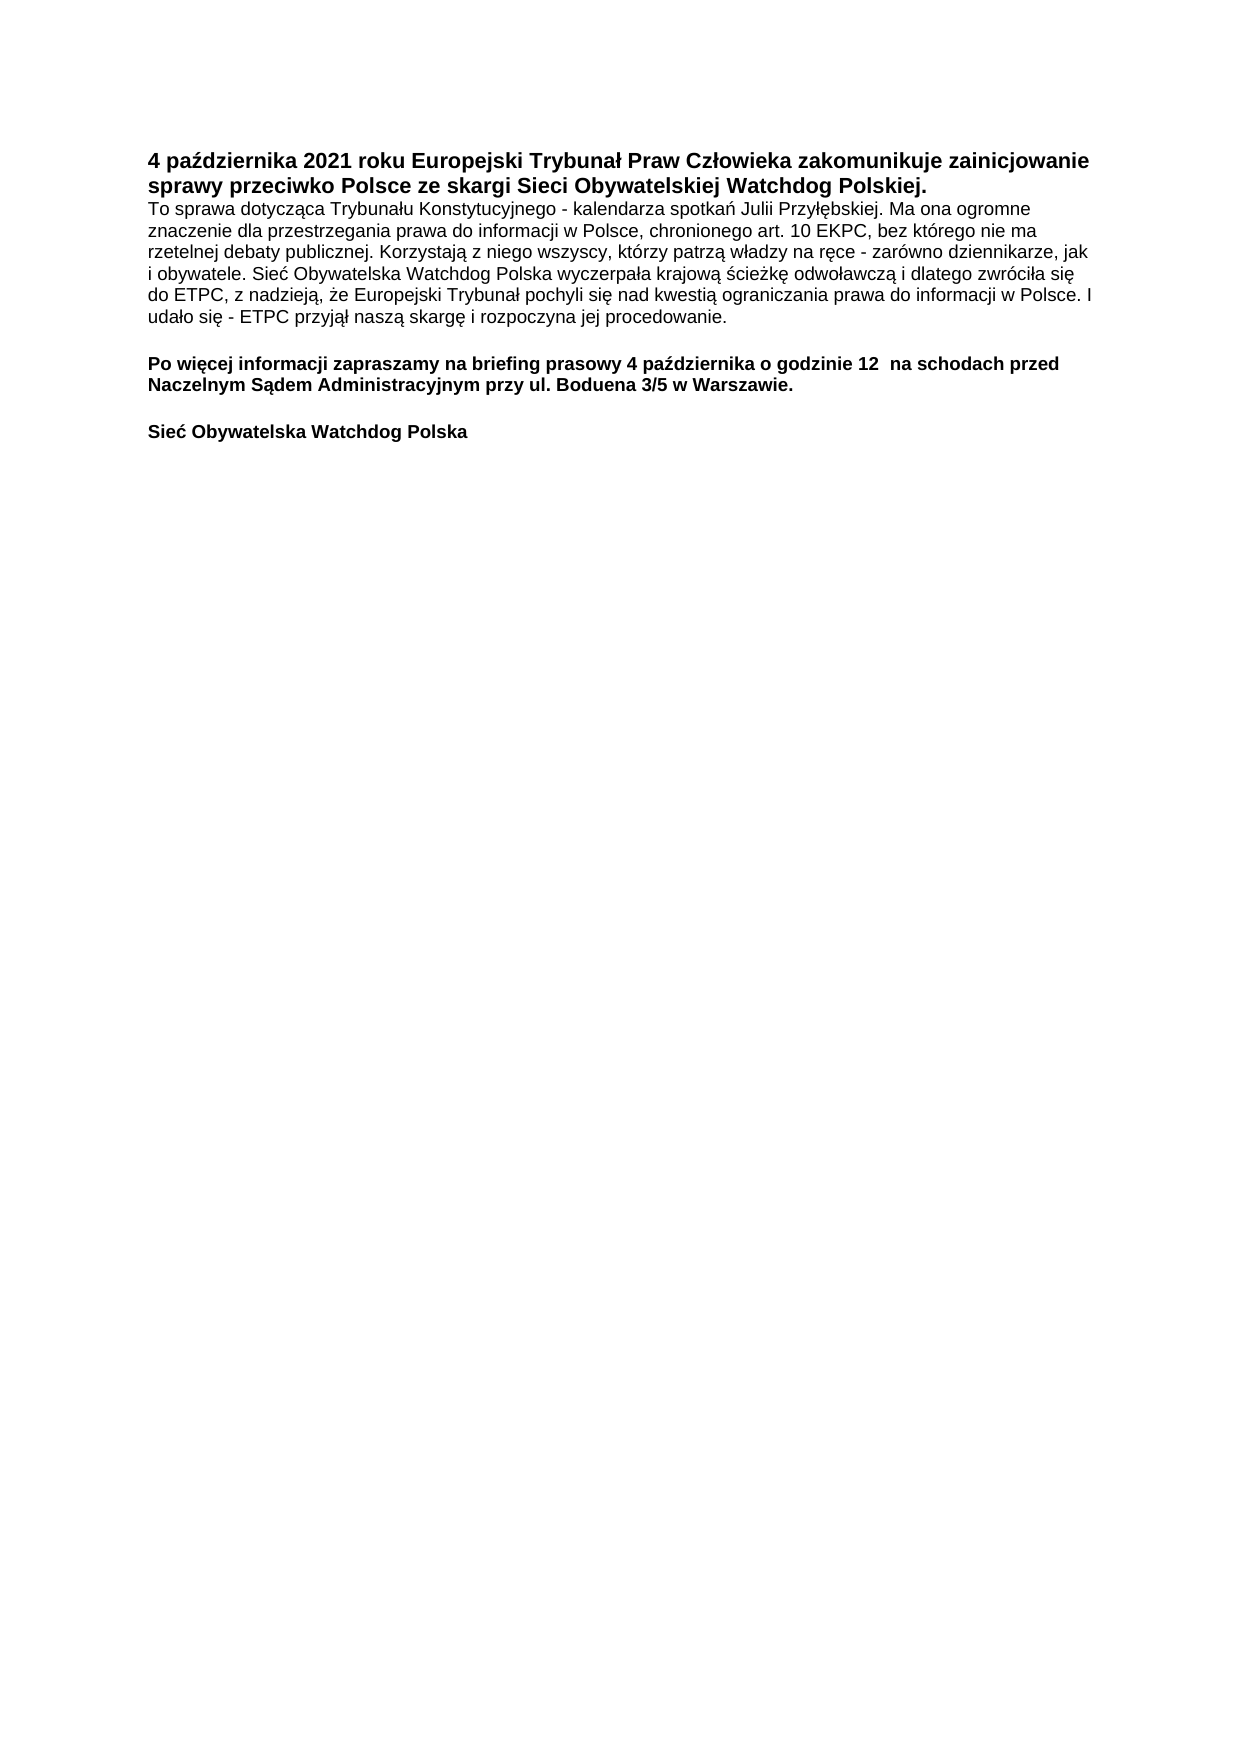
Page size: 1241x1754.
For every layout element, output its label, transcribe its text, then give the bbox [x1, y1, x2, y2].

text To sprawa dotycząca Trybunału Konstytucyjnego - kalendarza spotkań Julii Przyłębskiej. Ma ona ogromne znaczenie dla przestrzegania prawa do informacji w Polsce, chronionego art. 10 EKPC, bez którego nie ma rzetelnej debaty publicznej. Korzystają z niego wszyscy, którzy patrzą władzy na ręce - zarówno dziennikarze, jak i obywatele. Sieć Obywatelska Watchdog Polska wyczerpała krajową ścieżkę odwoławczą i dlatego zwróciła się do ETPC, z nadzieją, że Europejski Trybunał pochyli się nad kwestią ograniczania prawa do informacji w Polsce. I udało się - ETPC przyjął naszą skargę i rozpoczyna jej procedowanie. [148, 198, 1093, 327]
text Po więcej informacji zapraszamy na briefing prasowy 4 października o godzinie 12 na schodach przed Naczelnym Sądem Administracyjnym przy ul. Boduena 3/5 w Warszawie. [148, 353, 1093, 396]
text Sieć Obywatelska Watchdog Polska [148, 421, 1093, 442]
text 4 października 2021 roku Europejski Trybunał Praw Człowieka zakomunikuje zainicjowanie sprawy przeciwko Polsce ze skargi Sieci Obywatelskiej Watchdog Polskiej. [148, 148, 1093, 198]
